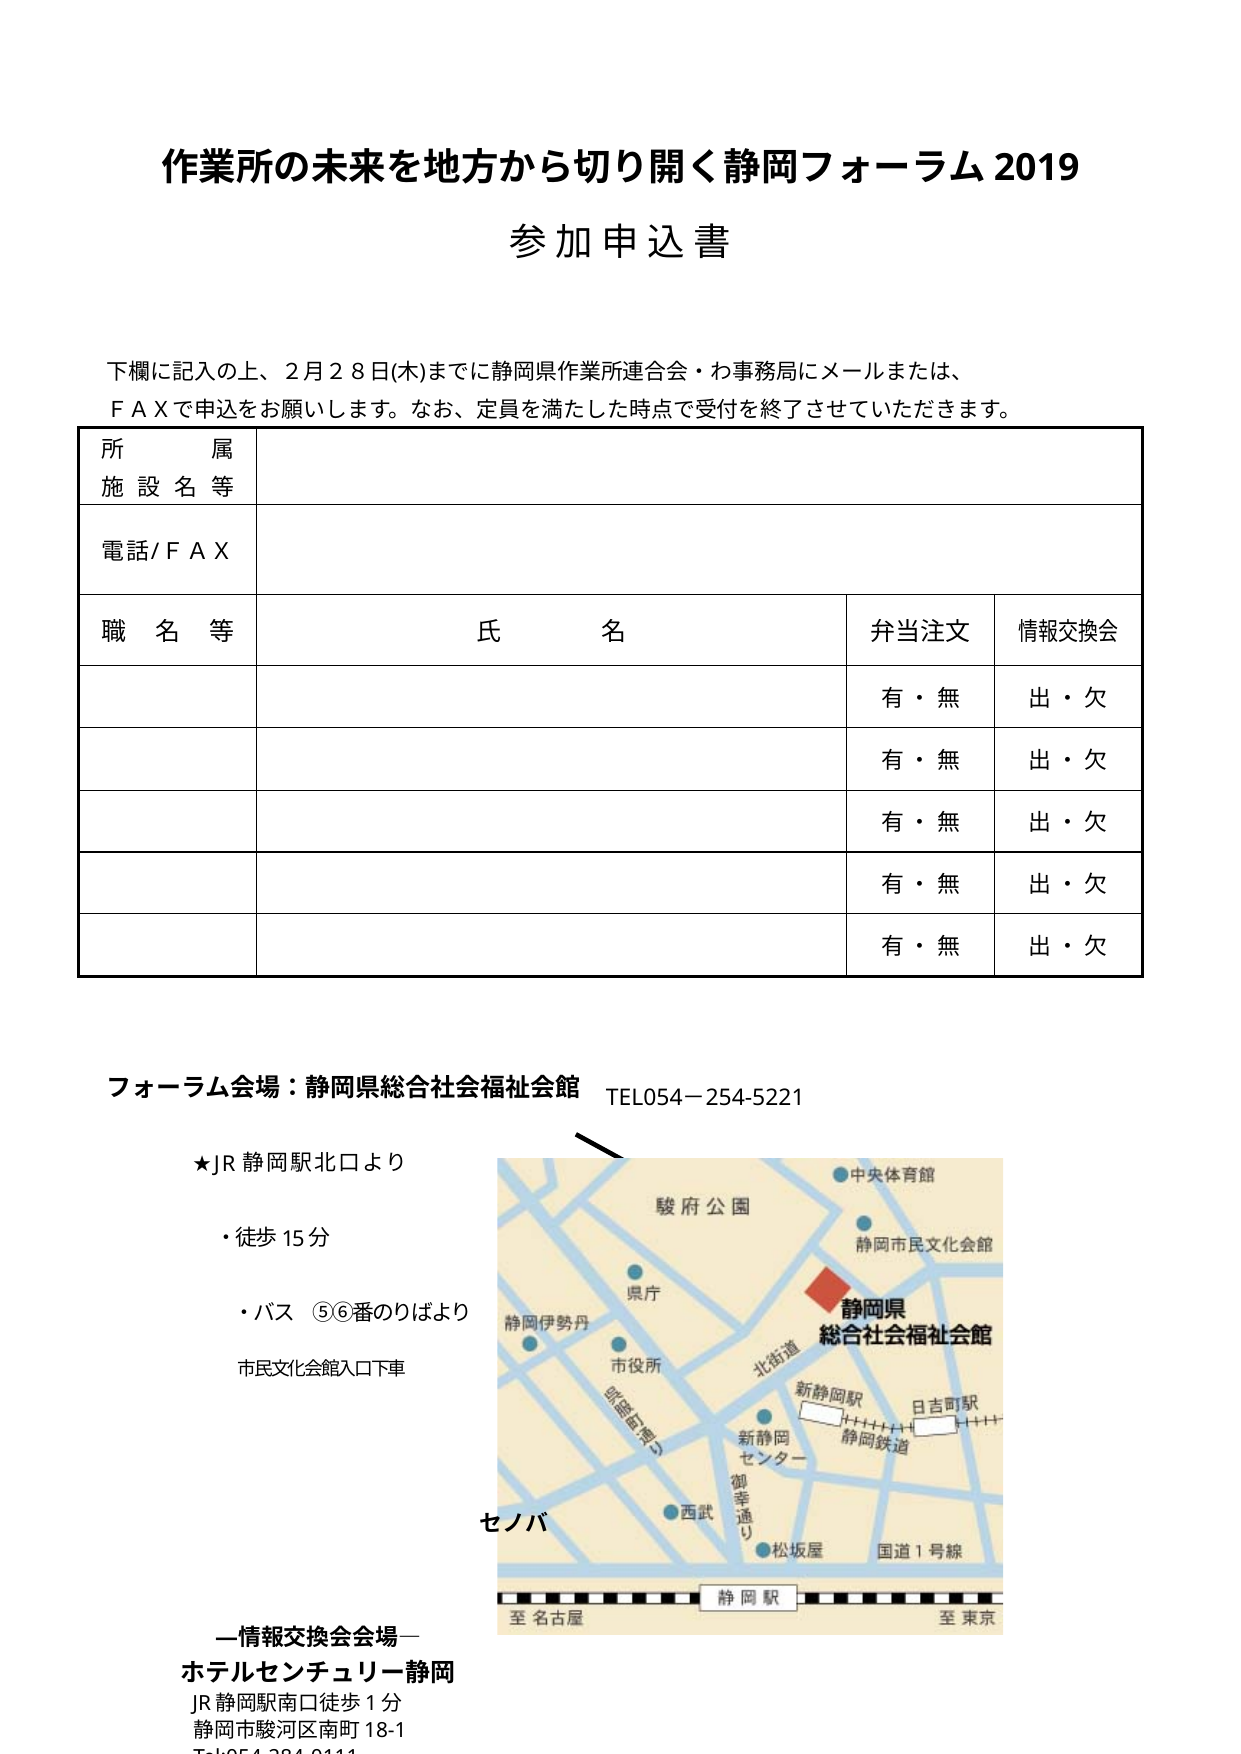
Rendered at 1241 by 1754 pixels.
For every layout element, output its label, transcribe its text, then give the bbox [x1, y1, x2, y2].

text ★JR北口より [106, 1128, 1134, 1203]
table_cell 有 ・ 無 [847, 914, 994, 975]
table_cell 出 ・ 欠 [995, 666, 1141, 727]
table_cell [80, 666, 256, 727]
text 参 加 申 込 書 [106, 201, 1134, 276]
table_cell 有 ・ 無 [847, 666, 994, 727]
table_cell [80, 791, 256, 851]
table_cell [257, 728, 846, 789]
table_cell [80, 853, 256, 913]
table_cell 出 ・ 欠 [995, 791, 1141, 851]
picture [497, 1541, 1004, 1635]
table_cell 有 ・ 無 [847, 791, 994, 851]
table_cell [257, 505, 1141, 594]
table_cell 出 ・ 欠 [995, 853, 1141, 913]
table_cell 弁当注文 [847, 595, 994, 665]
table_header 所 属 施設名等 [80, 429, 256, 504]
table_cell 電話/ＦＡＸ [80, 505, 256, 594]
text フォーラム会場：静岡県総合社会福祉会館 TEL054－254-5221 [106, 1053, 1134, 1128]
table_cell [257, 791, 846, 851]
picture [497, 1391, 1004, 1503]
text ・徒歩15分 [106, 1203, 1134, 1278]
table_cell 情報交換会 [995, 595, 1141, 665]
table_cell 職名等 [80, 595, 256, 665]
table_cell 有 ・ 無 [847, 853, 994, 913]
table_cell 出 ・ 欠 [995, 728, 1141, 789]
table_cell [80, 728, 256, 789]
text 下欄に記入の上、２月２８日(木)までに静岡県作業所連合会・わ事務局にメールまたは、 [106, 351, 1134, 389]
table_cell 氏 名 [257, 595, 846, 665]
text 市民文化会館入口下車 [106, 1353, 1134, 1391]
table_cell [80, 914, 256, 975]
text セノバ [106, 1503, 1134, 1541]
table_cell [257, 914, 846, 975]
text 作業所の未来を地方から切り開く静岡フォーラム2019 [106, 126, 1134, 201]
table_cell 有 ・ 無 [847, 728, 994, 789]
table_cell 出 ・ 欠 [995, 914, 1141, 975]
text ・バス ⑤⑥番のりばより [106, 1278, 1134, 1353]
text ＦＡＸで申込をお願いします。なお、定員を満たした時点で受付を終了させていただきます。 [106, 389, 1134, 426]
table_cell [257, 853, 846, 913]
table_header [257, 429, 1141, 504]
table_cell [257, 666, 846, 727]
